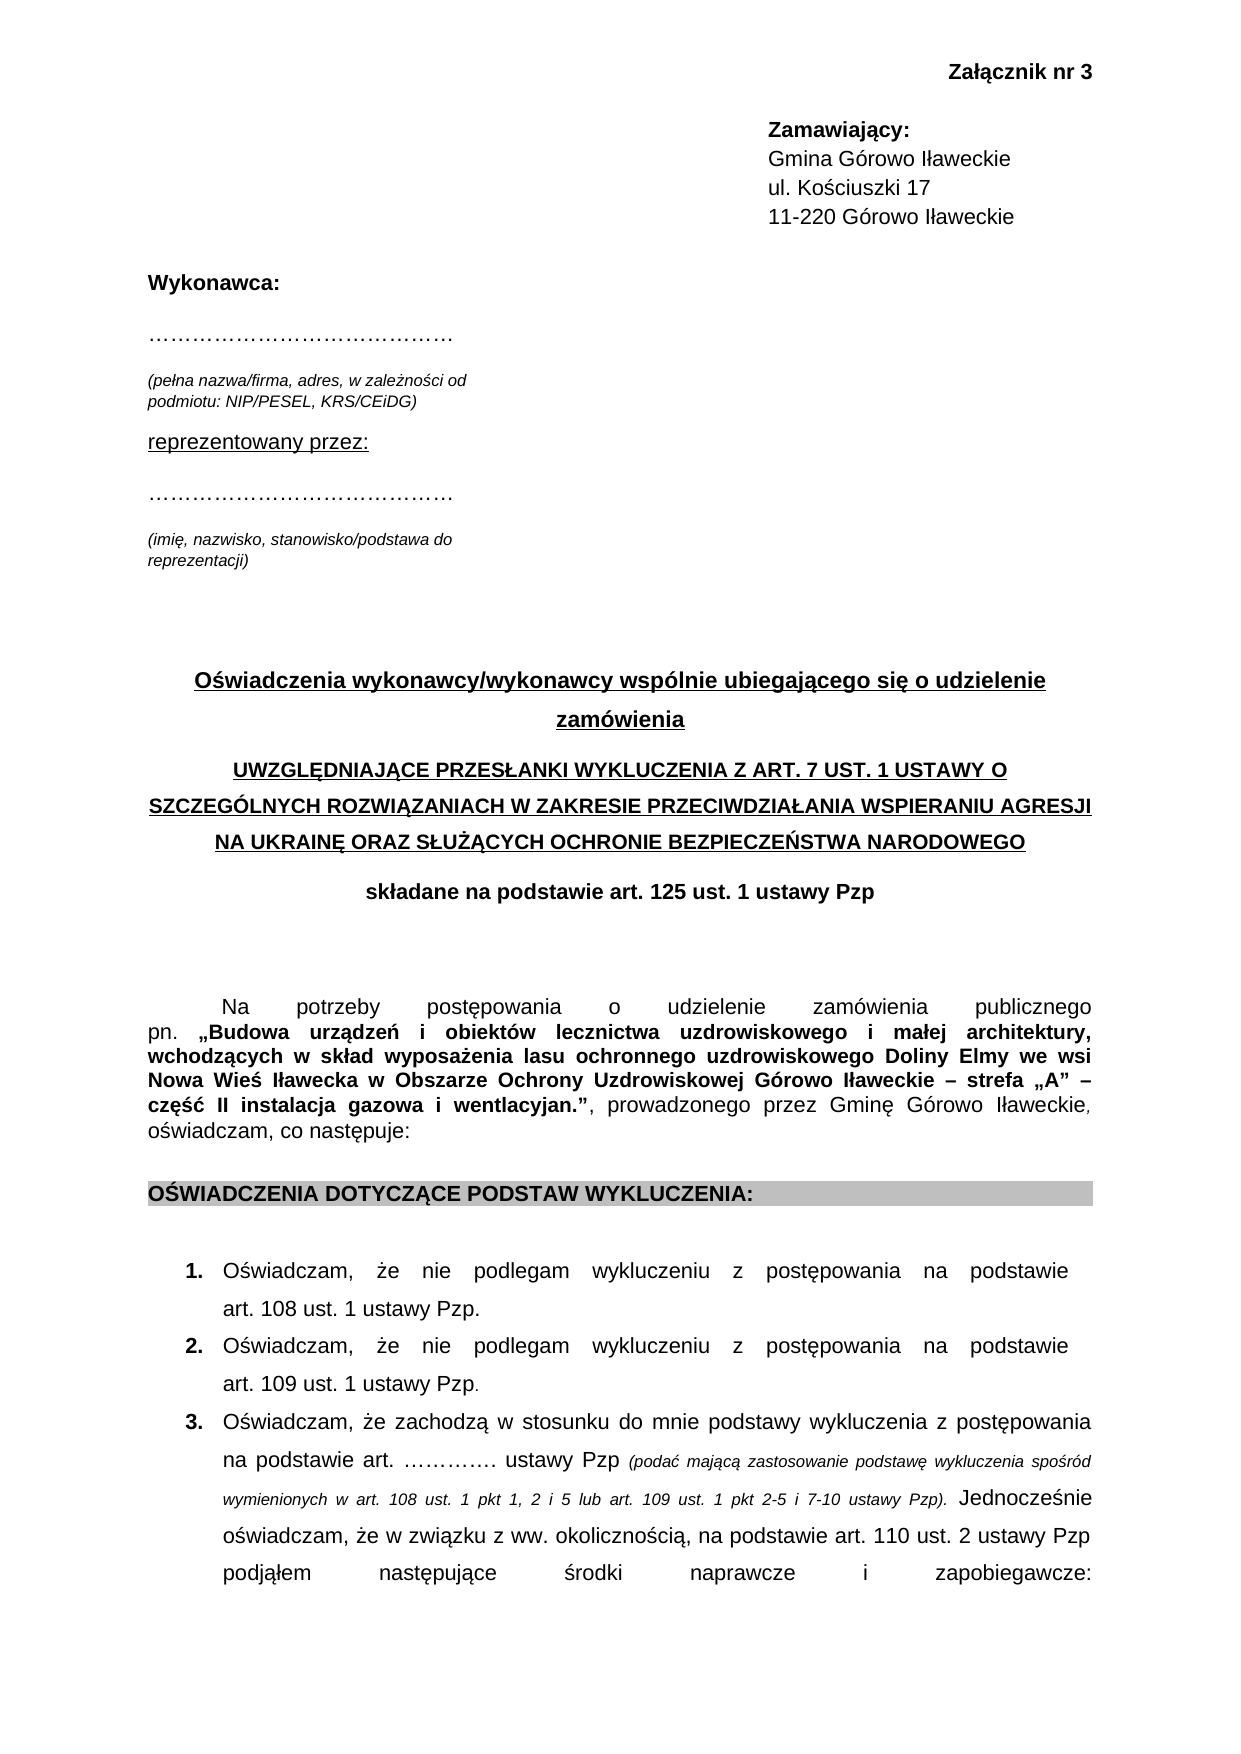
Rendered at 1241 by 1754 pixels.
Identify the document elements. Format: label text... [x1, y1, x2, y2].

list Oświadczam, że nie podlegam wykluczeniu z postępowania na podstawie art. 108 ust. 1 ustawy Pzp. [185, 1258, 1093, 1321]
text …………………………………… [148, 321, 472, 346]
text ul. Kościuszki 17 [768, 175, 1093, 200]
text reprezentowany przez: [148, 429, 1093, 454]
text (pełna nazwa/firma, adres, w zależności od podmiotu: NIP/PESEL, KRS/CEiDG) [148, 371, 472, 411]
text Gmina Górowo Iławeckie [768, 146, 1093, 171]
text UWZGLĘDNIAJĄCE PRZESŁANKI WYKLUCZENIA Z ART. 7 UST. 1 USTAWY o szczególnych rozwiązaniach w zakresie przeciwdziałania wspieraniu agresji na Ukrainę oraz służących ochronie bezpieczeństwa narodowego [148, 758, 1093, 854]
text Załącznik nr 3 [694, 59, 1093, 84]
list Oświadczam, że nie podlegam wykluczeniu z postępowania na podstawie art. 109 ust. 1 ustawy Pzp. [185, 1333, 1093, 1396]
text Na potrzeby postępowania o udzielenie zamówienia publicznego pn. „Budowa urządzeń i obiektów lecznictwa uzdrowiskowego i małej architektury, wchodzących w skład wyposażenia lasu ochronnego uzdrowiskowego Doliny Elmy we wsi Nowa Wieś Iławecka w Obszarze Ochrony Uzdrowiskowej Górowo Iławeckie – strefa „A” – część II instalacja gazowa i wentlacyjan.”, prowadzonego przez Gminę Górowo Iławeckie, oświadczam, co następuje: [148, 994, 1093, 1143]
text składane na podstawie art. 125 ust. 1 ustawy Pzp [148, 879, 1093, 904]
text Wykonawca: [148, 270, 1093, 295]
text (imię, nazwisko, stanowisko/podstawa do reprezentacji) [148, 530, 472, 569]
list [185, 1409, 1093, 1586]
text 11-220 Górowo Iławeckie [768, 204, 1093, 229]
text Zamawiający: [694, 117, 1093, 142]
text Oświadczenia wykonawcy/wykonawcy wspólnie ubiegającego się o udzielenie zamówienia [148, 667, 1093, 733]
text OŚWIADCZENIA DOTYCZĄCE PODSTAW WYKLUCZENIA: [148, 1181, 1093, 1206]
text …………………………………… [148, 479, 472, 504]
